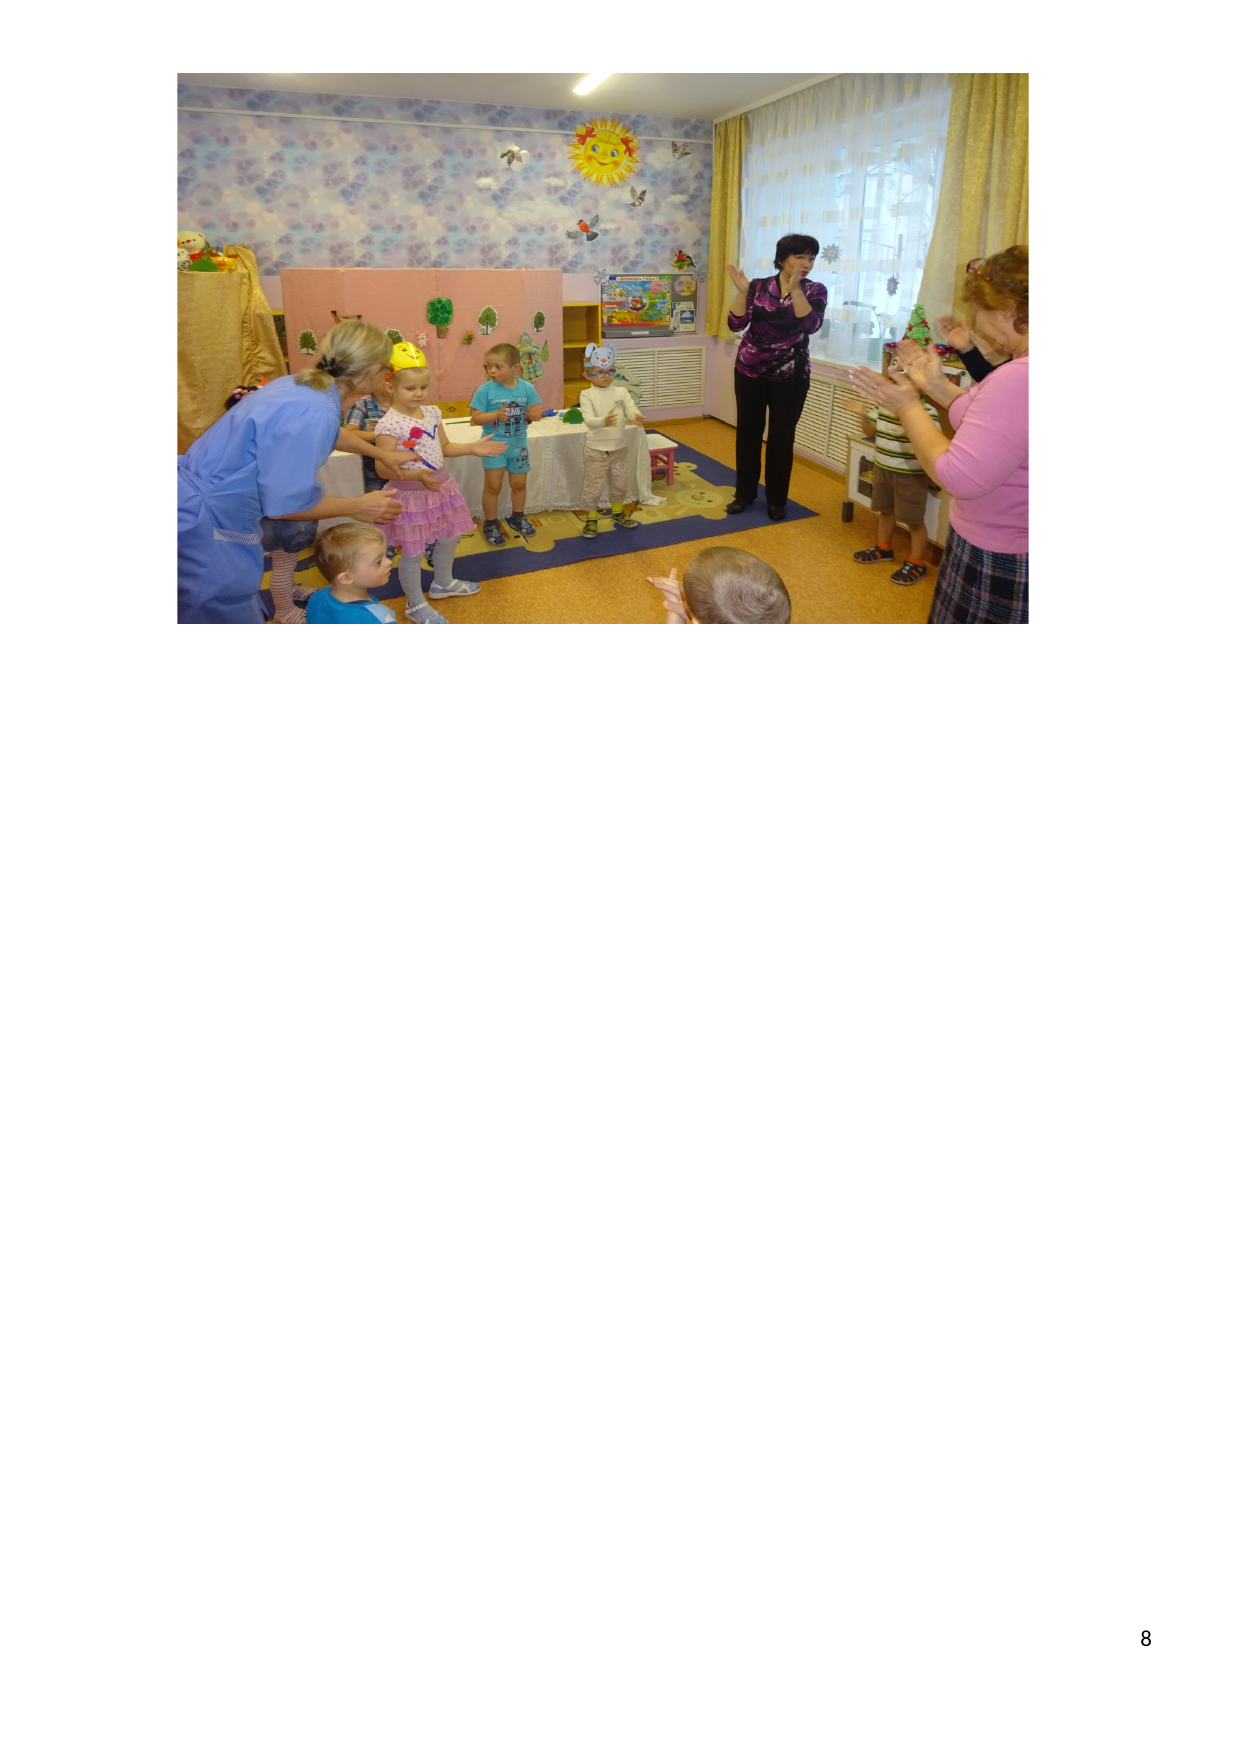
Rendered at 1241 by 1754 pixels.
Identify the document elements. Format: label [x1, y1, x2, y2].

picture [177, 73, 1029, 624]
